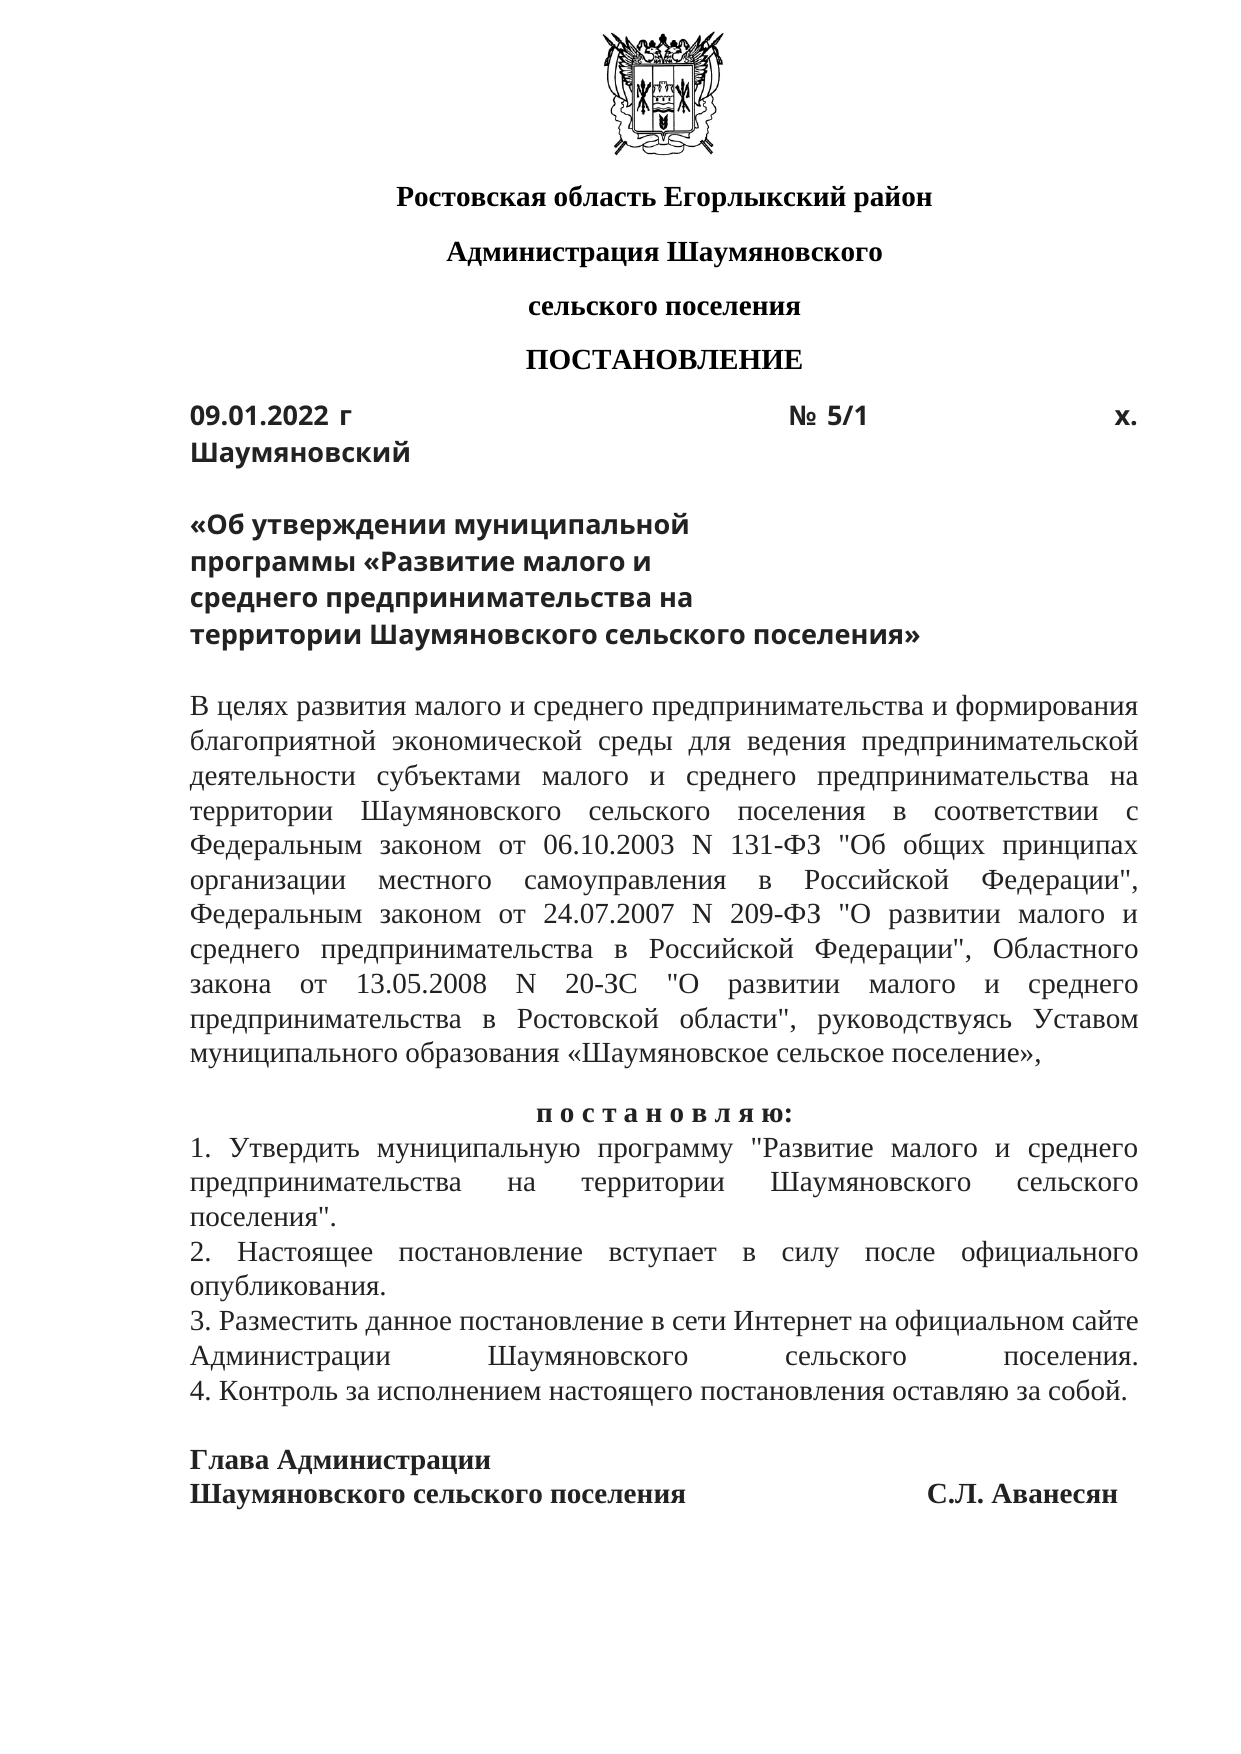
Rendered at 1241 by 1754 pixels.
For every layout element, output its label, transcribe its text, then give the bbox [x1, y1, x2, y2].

text 09.01.2022 г № 5/1 х. Шаумяновский [189, 397, 1139, 471]
text п о с т а н о в л я ю: [189, 1094, 1139, 1129]
text Ростовская область Егорлыкский район [177, 179, 1152, 213]
text программы «Развитие малого и [189, 542, 1139, 579]
text Глава Администрации Шаумяновского сельского поселения С.Л. Аванесян [189, 1441, 1139, 1510]
text сельского поселения [177, 288, 1152, 322]
text ПОСТАНОВЛЕНИЕ [177, 342, 1152, 376]
text 1. Утвердить муниципальную программу "Развитие малого и среднего предпринимательства на территории Шаумяновского сельского поселения". 2. Настоящее постановление вступает в силу после официального опубликования. 3. Разместить данное постановление в сети Интернет на официальном сайте Администрации Шаумяновского сельского поселения. 4. Контроль за исполнением настоящего постановления оставляю за собой. [189, 1129, 1139, 1406]
text среднего предпринимательства на [189, 579, 1139, 616]
text Администрация Шаумяновского [177, 234, 1152, 267]
text В целях развития малого и среднего предпринимательства и формирования благоприятной экономической среды для ведения предпринимательской деятельности субъектами малого и среднего предпринимательства на территории Шаумяновского сельского поселения в соответствии с Федеральным законом от 06.10.2003 N 131-ФЗ "Об общих принципах организации местного самоуправления в Российской Федерации", Федеральным законом от 24.07.2007 N 209-ФЗ "О развитии малого и среднего предпринимательства в Российской Федерации", Областного закона от 13.05.2008 N 20-ЗС "О развитии малого и среднего предпринимательства в Ростовской области", руководствуясь Уставом муниципального образования «Шаумяновское сельское поселение», [189, 687, 1139, 1069]
picture [600, 29, 729, 159]
text территории Шаумяновского сельского поселения» [189, 616, 1139, 653]
text «Об утверждении муниципальной [189, 505, 1139, 542]
